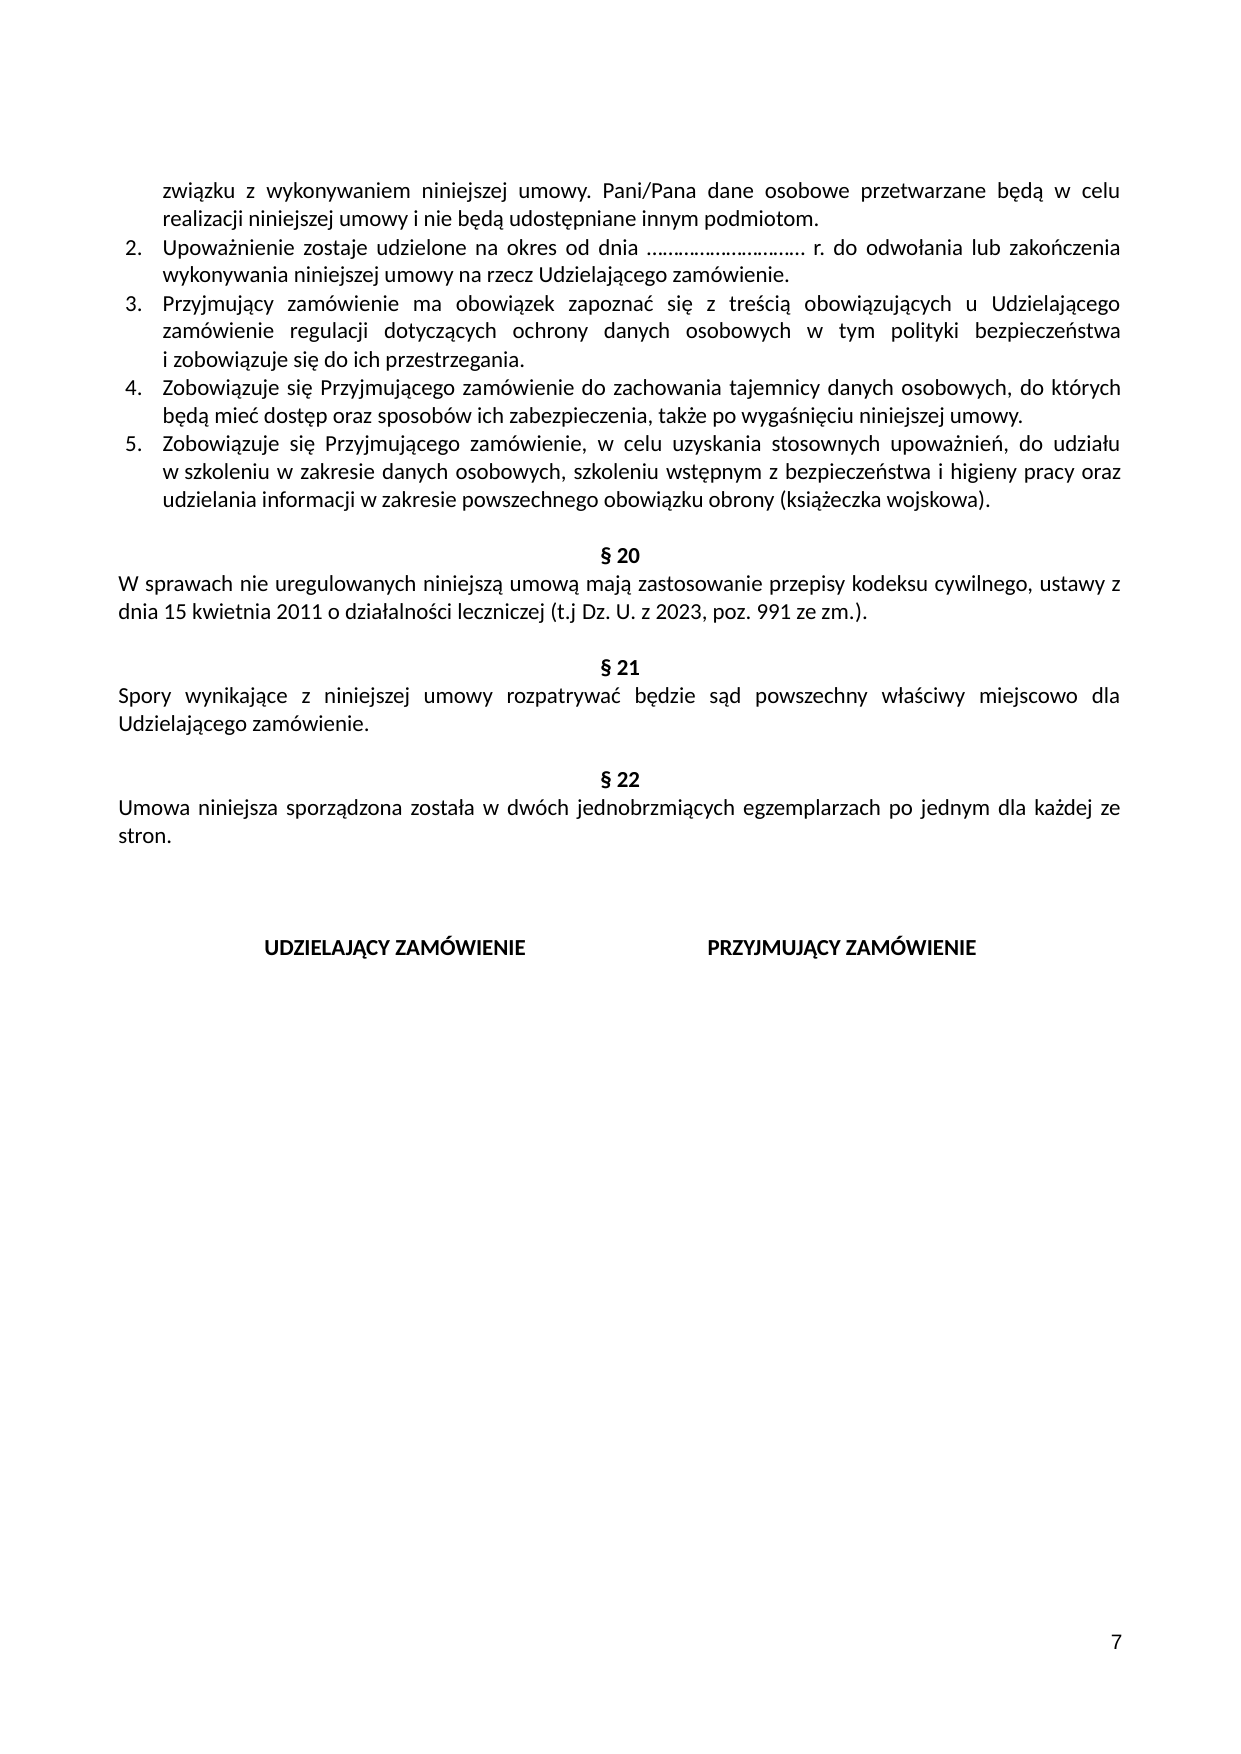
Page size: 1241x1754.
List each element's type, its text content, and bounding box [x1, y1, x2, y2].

text § 22 [118, 765, 1122, 793]
text W sprawach nie uregulowanych niniejszą umową mają zastosowanie przepisy kodeksu cywilnego, ustawy z dnia 15 kwietnia 2011 o działalności leczniczej (t.j Dz. U. z 2023, poz. 991 ze zm.). [118, 569, 1122, 625]
text § 21 [118, 653, 1122, 681]
text UDZIELAJĄCY ZAMÓWIENIE PRZYJMUJĄCY ZAMÓWIENIE [118, 933, 1122, 961]
text Spory wynikające z niniejszej umowy rozpatrywać będzie sąd powszechny właściwy miejscowo dla Udzielającego zamówienie. [118, 681, 1122, 737]
list Przyjmujący zamówienie ma obowiązek zapoznać się z treścią obowiązujących u Udzielającego zamówienie regulacji dotyczących ochrony danych osobowych w tym polityki bezpieczeństwa i zobowiązuje się do ich przestrzegania. [125, 289, 1122, 373]
list Zobowiązuje się Przyjmującego zamówienie, w celu uzyskania stosownych upoważnień, do udziału w szkoleniu w zakresie danych osobowych, szkoleniu wstępnym z bezpieczeństwa i higieny pracy oraz udzielania informacji w zakresie powszechnego obowiązku obrony (książeczka wojskowa). [125, 429, 1122, 513]
list Zobowiązuje się Przyjmującego zamówienie do zachowania tajemnicy danych osobowych, do których będą mieć dostęp oraz sposobów ich zabezpieczenia, także po wygaśnięciu niniejszej umowy. [125, 373, 1122, 429]
text § 20 [118, 541, 1122, 569]
text Umowa niniejsza sporządzona została w dwóch jednobrzmiących egzemplarzach po jednym dla każdej ze stron. [118, 793, 1122, 849]
list Upoważnienie zostaje udzielone na okres od dnia ………………………… r. do odwołania lub zakończenia wykonywania niniejszej umowy na rzecz Udzielającego zamówienie. [125, 233, 1122, 289]
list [125, 177, 1122, 233]
